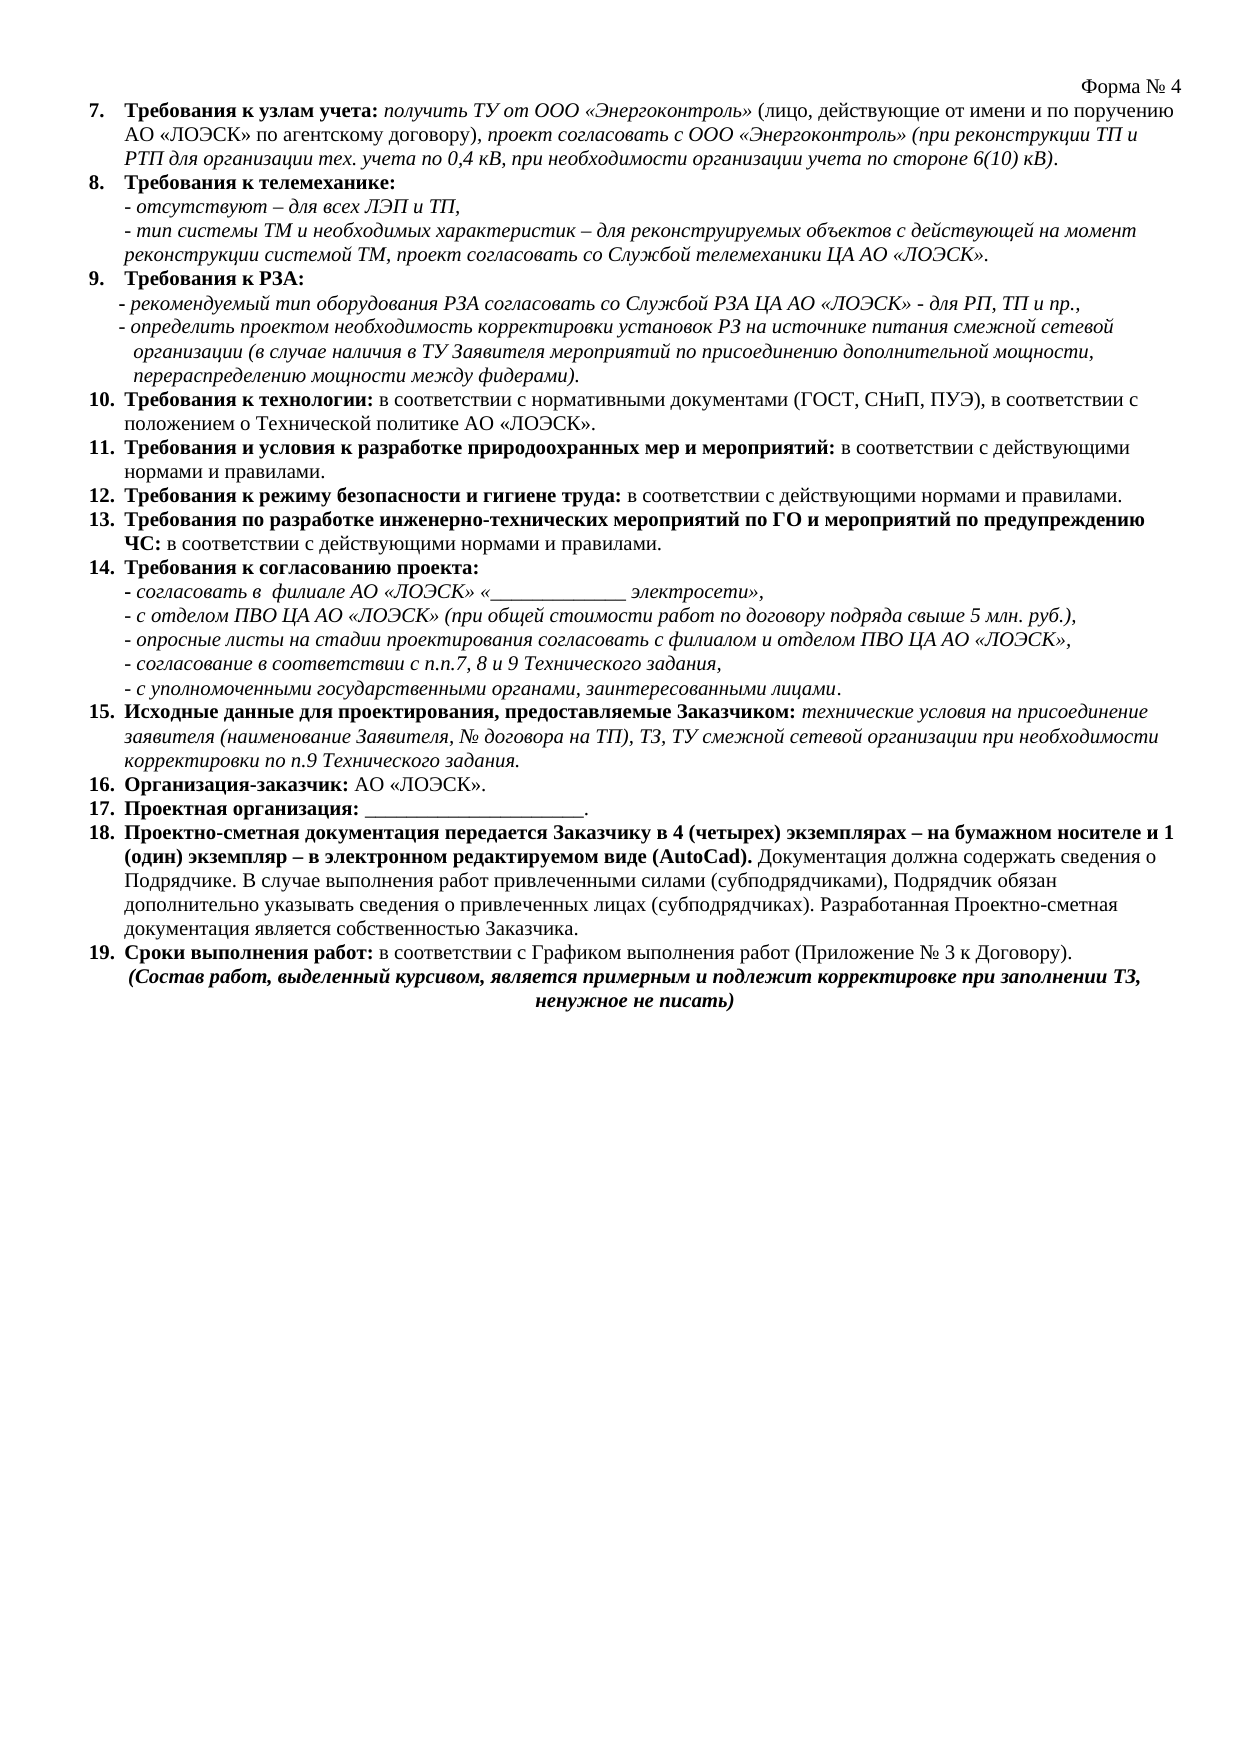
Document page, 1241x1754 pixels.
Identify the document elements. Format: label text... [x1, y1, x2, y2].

text - отсутствуют – для всех ЛЭП и ТП, [124, 194, 1181, 218]
list Требования к технологии: в соответствии с нормативными документами (ГОСТ, СНиП, ПУЭ), в соответствии с положением о Технической политике АО «ЛОЭСК». [89, 387, 1181, 435]
list Исходные данные для проектирования, предоставляемые Заказчиком: технические условия на присоединение заявителя (наименование Заявителя, № договора на ТП), ТЗ, ТУ смежной сетевой организации при необходимости корректировки по п.9 Технического задания. [89, 699, 1181, 772]
list Требования к режиму безопасности и гигиене труда: в соответствии с действующими нормами и правилами. [89, 483, 1181, 507]
list Проектная организация: _____________________. [89, 796, 1181, 820]
text - согласовать в филиале АО «ЛОЭСК» «_____________ электросети», [124, 579, 1181, 603]
list Требования по разработке инженерно-технических мероприятий по ГО и мероприятий по предупреждению ЧС: в соответствии с действующими нормами и правилами. [89, 507, 1181, 555]
list Требования и условия к разработке природоохранных мер и мероприятий: в соответствии с действующими нормами и правилами. [89, 435, 1181, 483]
list Требования к РЗА: [89, 266, 1181, 290]
text - с отделом ПВО ЦА АО «ЛОЭСК» (при общей стоимости работ по договору подряда свыше 5 млн. руб.), [124, 603, 1181, 627]
list Требования к узлам учета: получить ТУ от ООО «Энергоконтроль» (лицо, действующие от имени и по поручению АО «ЛОЭСК» по агентскому договору), проект согласовать с ООО «Энергоконтроль» (при реконструкции ТП и РТП для организации тех. учета по 0,4 кВ, при необходимости организации учета по стороне 6(10) кВ). [89, 98, 1181, 170]
list Сроки выполнения работ: в соответствии с Графиком выполнения работ (Приложение № 3 к Договору). [89, 940, 1181, 964]
text - рекомендуемый тип оборудования РЗА согласовать со Службой РЗА ЦА АО «ЛОЭСК» - для РП, ТП и пр., [118, 290, 1181, 314]
list Требования к согласованию проекта: [89, 555, 1181, 579]
list Проектно-сметная документация передается Заказчику в 4 (четырех) экземплярах – на бумажном носителе и 1 (один) экземпляр – в электронном редактируемом виде (AutoCad). Документация должна содержать сведения о Подрядчике. В случае выполнения работ привлеченными силами (субподрядчиками), Подрядчик обязан дополнительно указывать сведения о привлеченных лицах (субподрядчиках). Разработанная Проектно-сметная документация является собственностью Заказчика. [89, 820, 1181, 940]
text - определить проектом необходимость корректировки установок РЗ на источнике питания смежной сетевой организации (в случае наличия в ТУ Заявителя мероприятий по присоединению дополнительной мощности, перераспределению мощности между фидерами). [118, 314, 1181, 387]
text - опросные листы на стадии проектирования согласовать с филиалом и отделом ПВО ЦА АО «ЛОЭСК», [124, 627, 1181, 651]
text (Состав работ, выделенный курсивом, является примерным и подлежит корректировке при заполнении ТЗ, ненужное не писать) [89, 964, 1181, 1012]
list Требования к телемеханике: [89, 170, 1181, 194]
list Организация-заказчик: АО «ЛОЭСК». [89, 772, 1181, 796]
text - с уполномоченными государственными органами, заинтересованными лицами. [124, 675, 1181, 699]
text - тип системы ТМ и необходимых характеристик – для реконструируемых объектов с действующей на момент реконструкции системой ТМ, проект согласовать со Службой телемеханики ЦА АО «ЛОЭСК». [124, 218, 1181, 266]
text - согласование в соответствии с п.п.7, 8 и 9 Технического задания, [124, 651, 1181, 675]
